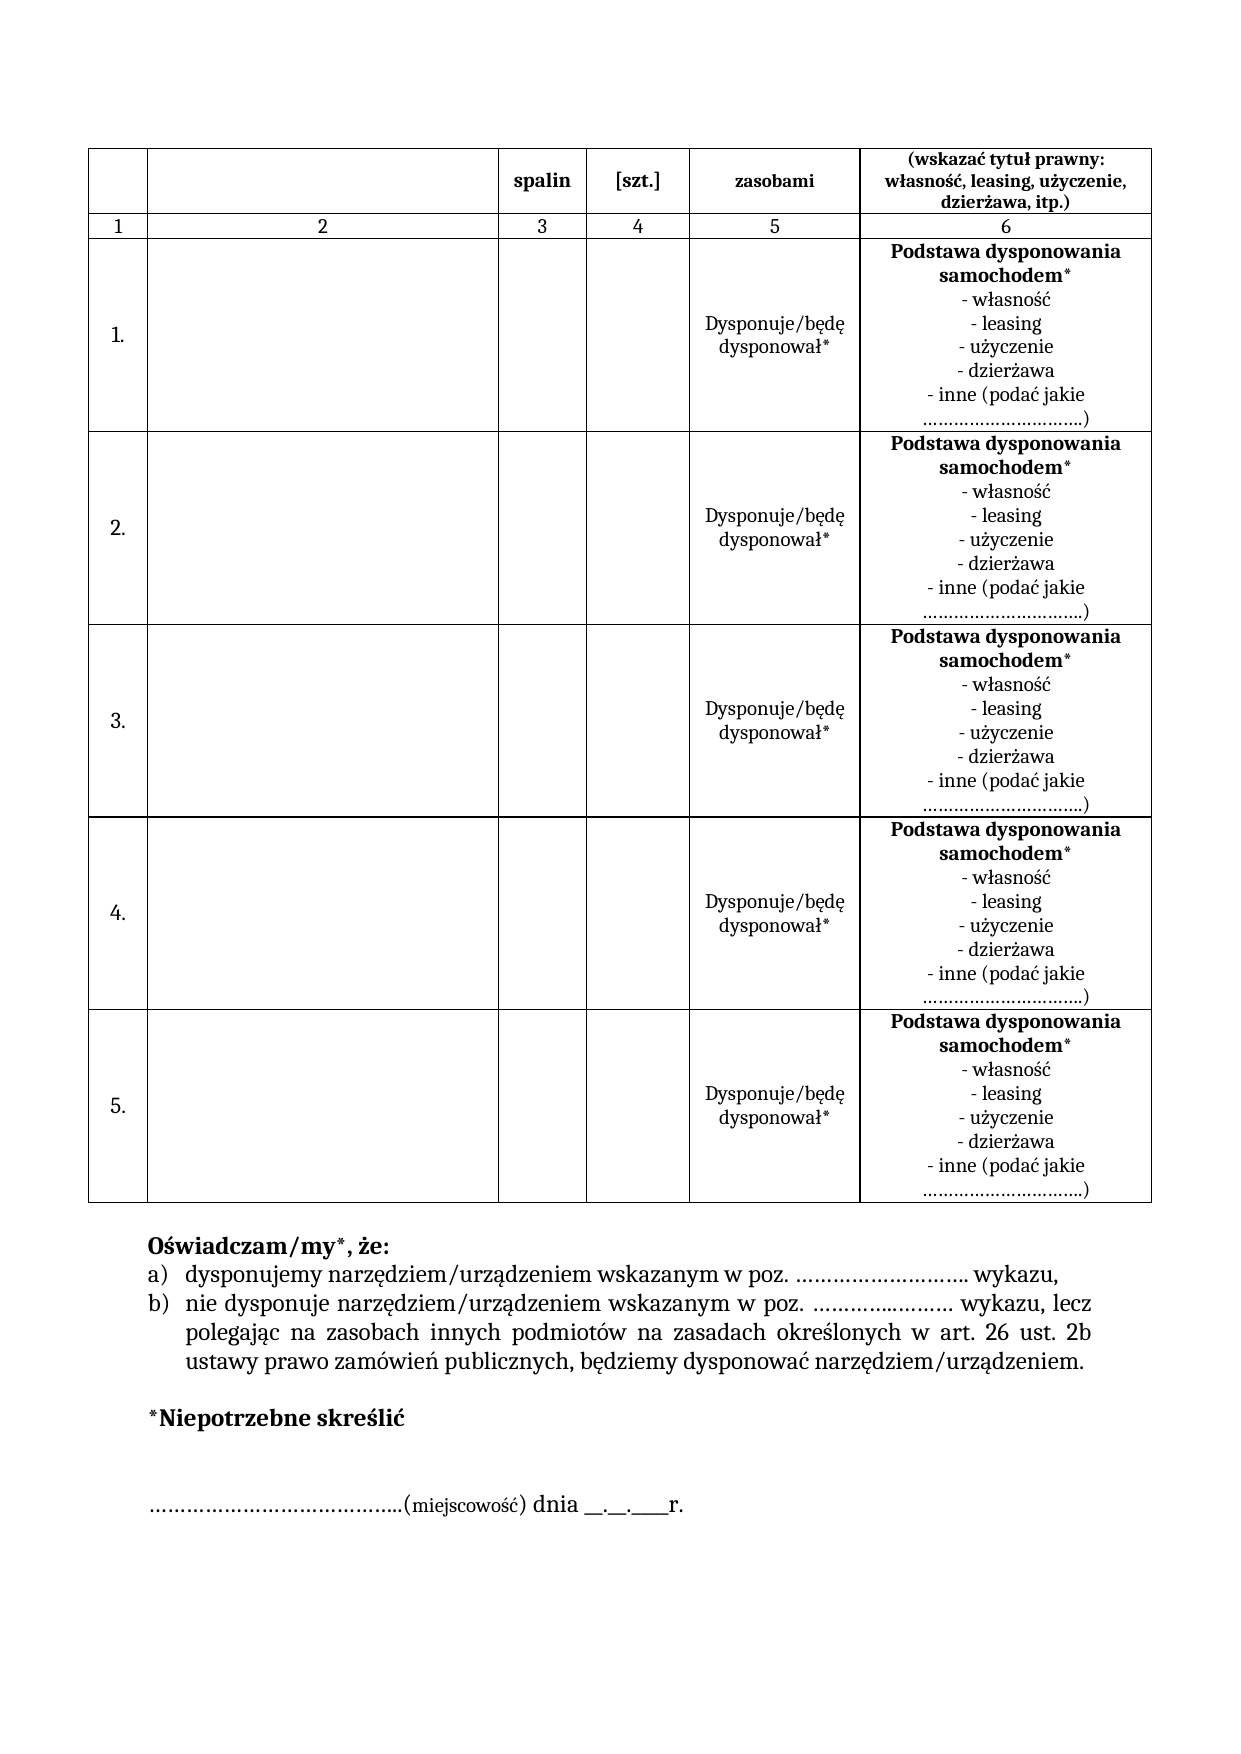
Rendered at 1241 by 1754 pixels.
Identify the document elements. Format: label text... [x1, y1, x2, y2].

table_cell 6 [861, 214, 1151, 238]
table_cell [148, 625, 498, 816]
table_cell Dysponuje/będę dysponował* [690, 432, 859, 624]
text …………………………………..(miejscowość) dnia __.__.____r. [148, 1490, 1093, 1519]
table_cell Podstawa dysponowania samochodem* - własność - leasing - użyczenie - dzierżawa - inne (podać jakie ………………………….) [861, 1010, 1151, 1202]
table_cell [587, 432, 689, 624]
table_cell [587, 625, 689, 816]
table_cell [148, 1010, 498, 1202]
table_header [690, 149, 859, 213]
table_cell [499, 625, 586, 816]
table_cell [587, 1010, 689, 1202]
table_header Norma spalin [499, 149, 586, 213]
table_cell 3. [89, 625, 147, 816]
table_cell Podstawa dysponowania samochodem* - własność - leasing - użyczenie - dzierżawa - inne (podać jakie ………………………….) [861, 818, 1151, 1009]
table_cell [587, 239, 689, 431]
text *Niepotrzebne skreślić [148, 1404, 1093, 1433]
table_cell Dysponuje/będę dysponował* [690, 625, 859, 816]
table_cell Podstawa dysponowania samochodem* - własność - leasing - użyczenie - dzierżawa - inne (podać jakie ………………………….) [861, 239, 1151, 431]
table_cell [148, 239, 498, 431]
table_cell 5. [89, 1010, 147, 1202]
table_cell [499, 239, 586, 431]
table_header Ilość [szt.] [587, 149, 689, 213]
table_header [861, 149, 1151, 213]
table_cell 3 [499, 214, 586, 238]
table_cell [148, 818, 498, 1009]
table_cell [499, 818, 586, 1009]
table_cell [148, 432, 498, 624]
table_cell [499, 1010, 586, 1202]
table_cell [587, 818, 689, 1009]
table_cell 2 [148, 214, 498, 238]
table_cell [499, 432, 586, 624]
table_header Lp. [89, 149, 147, 213]
table_cell 1. [89, 239, 147, 431]
table_cell Dysponuje/będę dysponował* [690, 239, 859, 431]
table_cell 2. [89, 432, 147, 624]
table_cell 4. [89, 818, 147, 1009]
text Oświadczam/my*, że: [148, 1232, 1093, 1260]
table_cell Podstawa dysponowania samochodem* - własność - leasing - użyczenie - dzierżawa - inne (podać jakie ………………………….) [861, 625, 1151, 816]
list nie dysponuje narzędziem/urządzeniem wskazanym w poz. …………..……… wykazu, lecz polegając na zasobach innych podmiotów na zasadach określonych w art. 26 ust. 2b ustawy prawo zamówień publicznych, będziemy dysponować narzędziem/urządzeniem. [148, 1289, 1093, 1375]
table_cell Dysponuje/będę dysponował* [690, 1010, 859, 1202]
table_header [148, 149, 498, 213]
table_cell Dysponuje/będę dysponował* [690, 818, 859, 1009]
table_cell Podstawa dysponowania samochodem* - własność - leasing - użyczenie - dzierżawa - inne (podać jakie ………………………….) [861, 432, 1151, 624]
table_cell 4 [587, 214, 689, 238]
list dysponujemy narzędziem/urządzeniem wskazanym w poz. ………………………. wykazu, [148, 1260, 1093, 1289]
table_cell 1 [89, 214, 147, 238]
table_cell 5 [690, 214, 859, 238]
